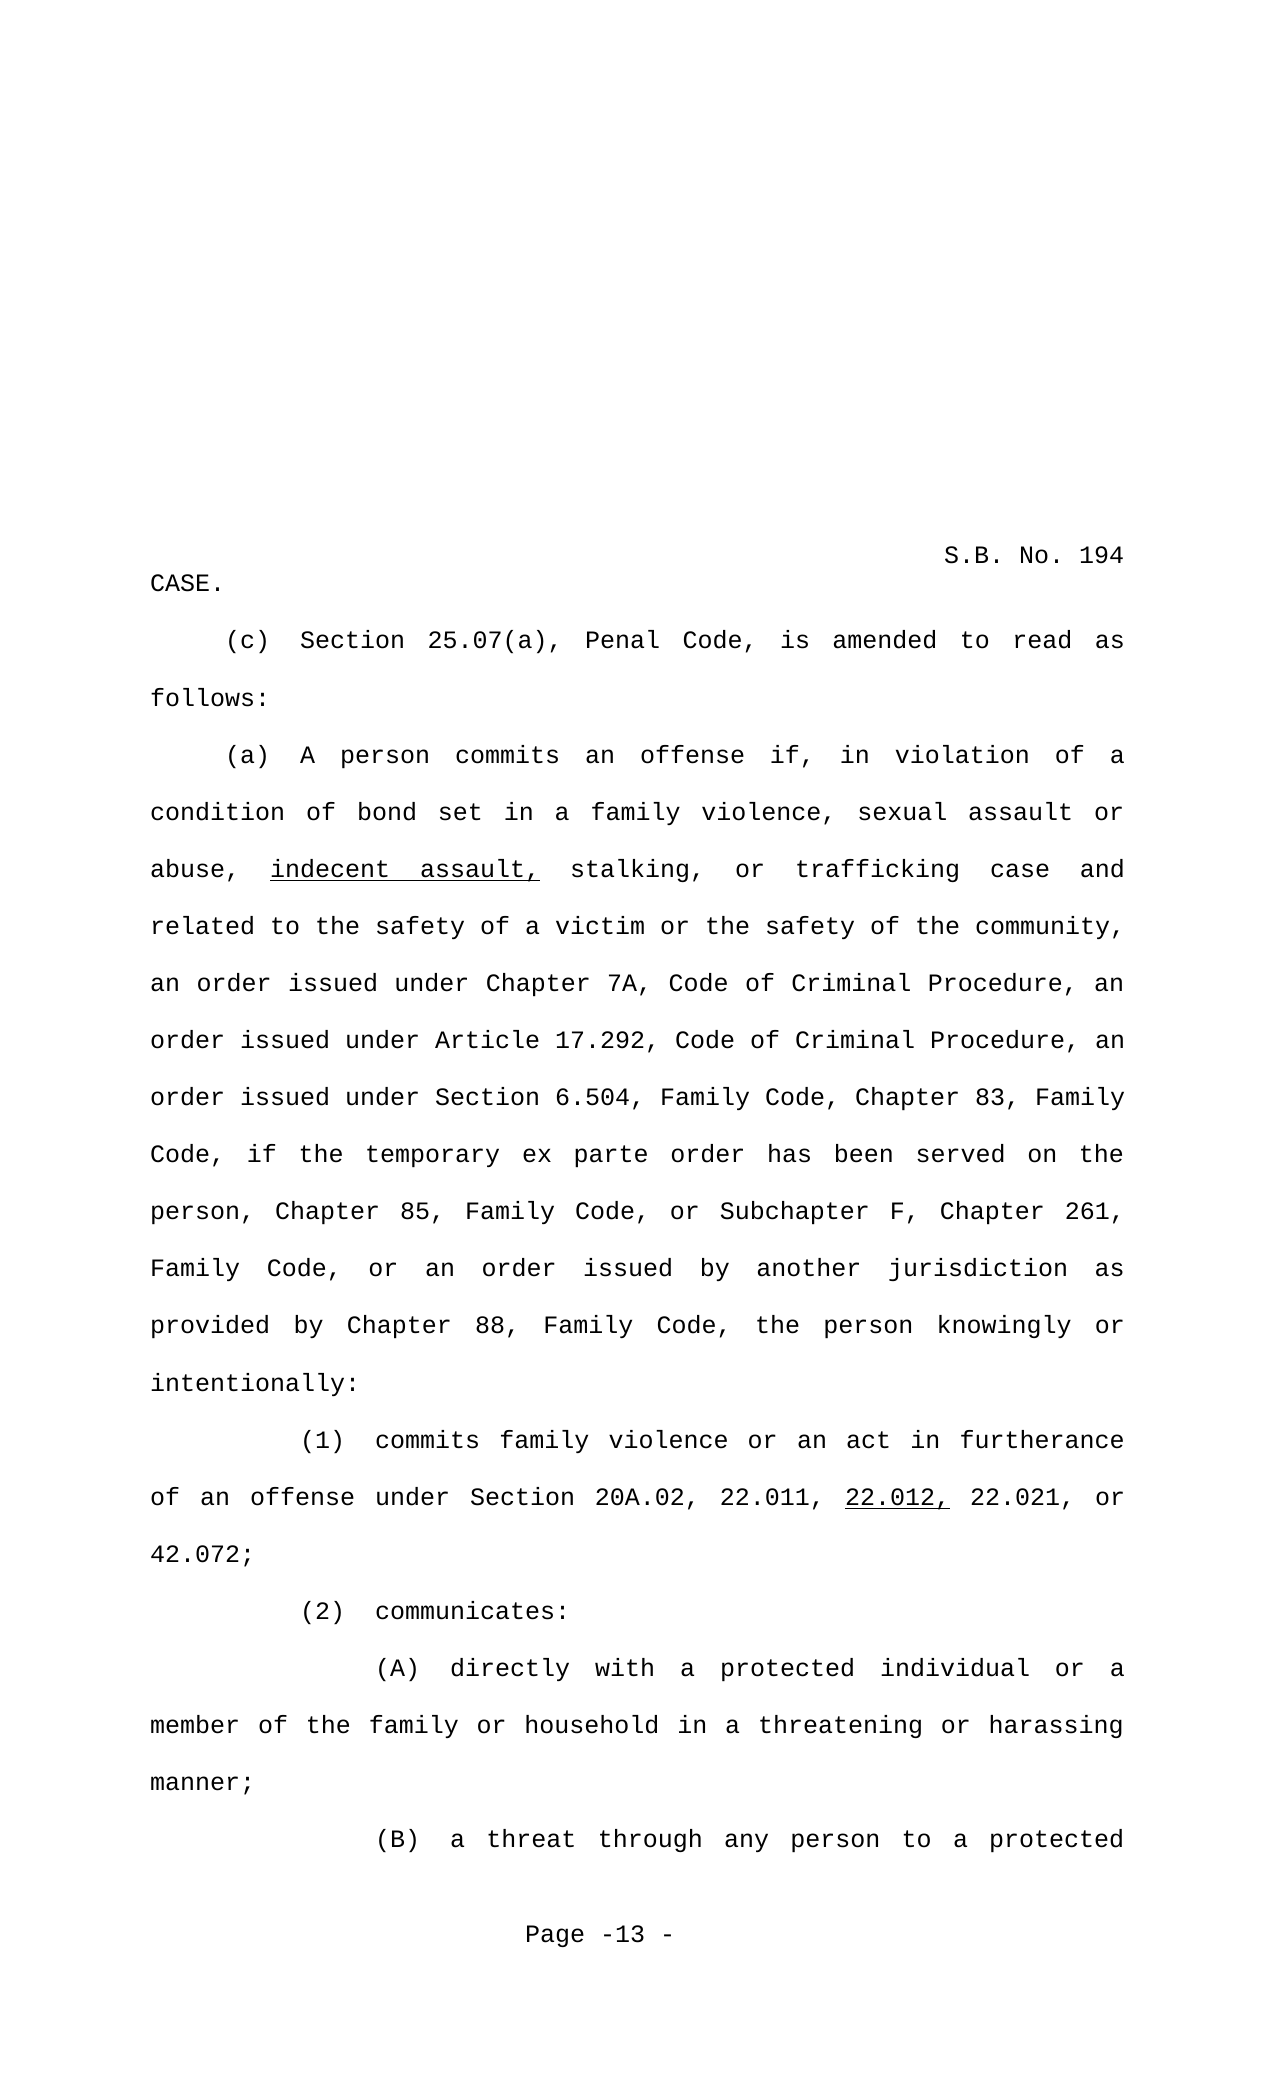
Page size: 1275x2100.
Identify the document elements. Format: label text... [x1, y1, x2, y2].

text (a) A person commits an offense if, in violation of a condition of bond set in a family violence, sexual assault or abuse, indecent assault, stalking, or trafficking case and related to the safety of a victim or the safety of the community, an order issued under Chapter 7A, Code of Criminal Procedure, an order issued under Article 17.292, Code of Criminal Procedure, an order issued under Section 6.504, Family Code, Chapter 83, Family Code, if the temporary ex parte order has been served on the person, Chapter 85, Family Code, or Subchapter F, Chapter 261, Family Code, or an order issued by another jurisdiction as provided by Chapter 88, Family Code, the person knowingly or intentionally: [150, 742, 1125, 1398]
text (1) commits family violence or an act in furtherance of an offense under Section 20A.02, 22.011, 22.012, 22.021, or 42.072; [150, 1427, 1125, 1570]
text (A) directly with a protected individual or a member of the family or household in a threatening or harassing manner; [150, 1655, 1125, 1798]
text (c) Section 25.07(a), Penal Code, is amended to read as follows: [150, 628, 1125, 713]
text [150, 1827, 1125, 1855]
text (2) communicates: [150, 1598, 1125, 1627]
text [150, 571, 1125, 599]
